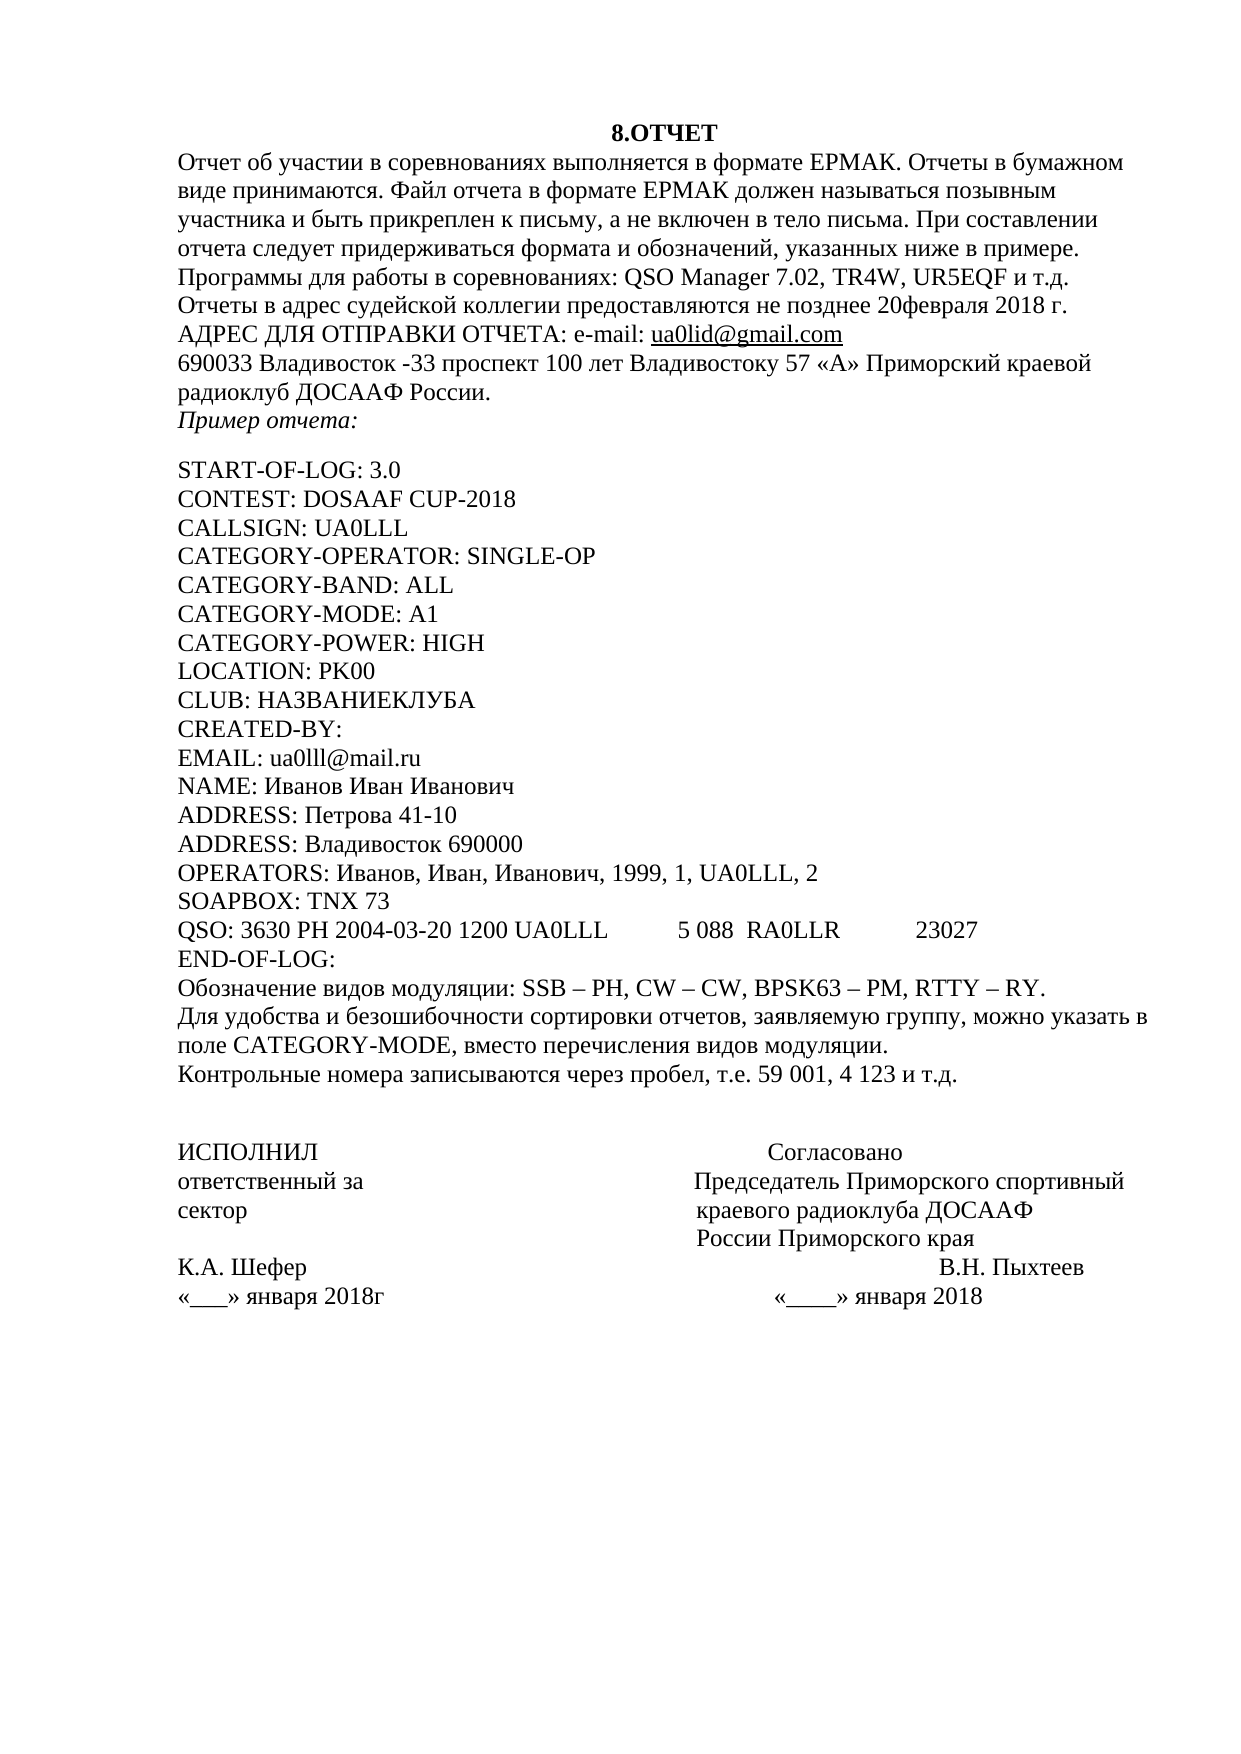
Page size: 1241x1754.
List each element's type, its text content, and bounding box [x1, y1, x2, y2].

text Контрольные номера записываются через пробел, т.е. 59 001, 4 123 и т.д. [177, 1059, 1152, 1088]
text CALLSIGN: UA0LLL CATEGORY-OPERATOR: SINGLE-OP CATEGORY-BAND: ALL CATEGORY-MODE: A1 CATEGORY-POWER: HIGH LOCATION: PK00 CLUB: НАЗВАНИЕКЛУБА CREATED-BY: EMAIL: ua0lll@mail.ru NAME: Иванов Иван Иванович ADDRESS: Петрова 41-10 ADDRESS: Владивосток 690000 OPERATORS: Иванов, Иван, Иванович, 1999, 1, UA0LLL, 2 SOAPBOX: TNX 73 QSO: 3630 PH 2004-03-20 1200 UA0LLL 5 088 RA0LLR 23027 END-OF-LOG: [342, 513, 1152, 973]
text Обозначение видов модуляции: SSB – PH, CW – CW, BPSK63 – PM, RTTY – RY. [177, 973, 1152, 1001]
text России Приморского края [177, 1223, 1152, 1252]
text 690033 Владивосток -33 проспект 100 лет Владивостоку 57 «А» Приморский краевой радиоклуб ДОСААФ России. [177, 348, 1152, 406]
text ИСПОЛНИЛ Согласовано [177, 1137, 1152, 1166]
text ответственный за Председатель Приморского спортивный сектор краевого радиоклуба ДОСААФ [177, 1166, 1152, 1223]
text Для удобства и безошибочности сортировки отчетов, заявляемую группу, можно указать в поле CATEGORY-MODE, вместо перечисления видов модуляции. [177, 1001, 1152, 1059]
text Отчет об участии в соревнованиях выполняется в формате ЕРМАК. Отчеты в бумажном виде принимаются. Файл отчета в формате ЕРМАК должен называться позывным участника и быть прикреплен к письму, а не включен в тело письма. При составлении отчета следует придерживаться формата и обозначений, указанных ниже в примере. [177, 147, 1152, 262]
subtitle 8.ОТЧЕТ [177, 118, 1152, 147]
text START-OF-LOG: 3.0 CONTEST: DOSAAF CUP-2018 [401, 455, 1152, 513]
text Программы для работы в соревнованиях: QSO Manager 7.02, TR4W, UR5EQF и т.д. Отчеты в адрес судейской коллегии предоставляются не позднее 20февраля 2018 г. [177, 262, 1152, 319]
text Пример отчета: [177, 406, 1152, 434]
text АДРЕС ДЛЯ ОТПРАВКИ ОТЧЕТА: e-mail: ua0lid@gmail.com [177, 319, 1152, 348]
text «___» января 2018г «____» января 2018 [177, 1281, 1152, 1310]
text К.А. Шефер В.Н. Пыхтеев [177, 1252, 1152, 1281]
